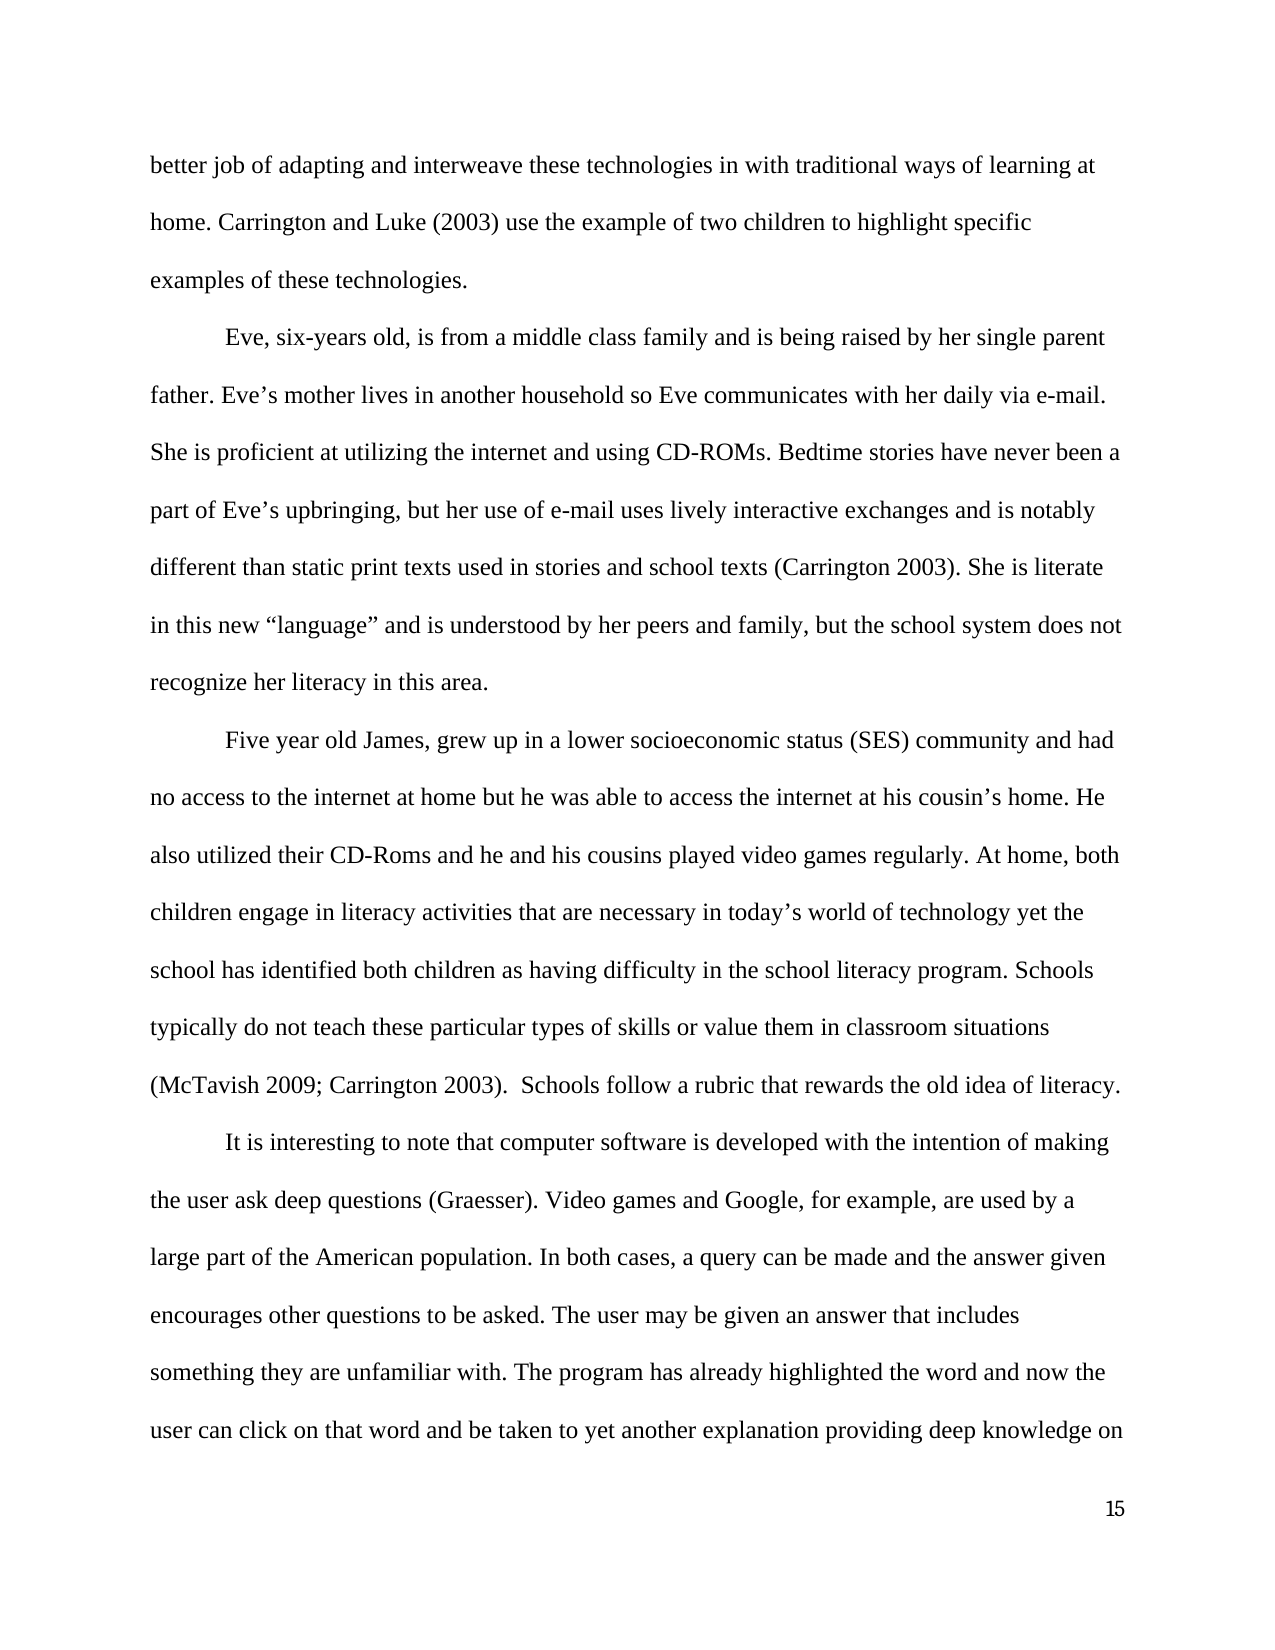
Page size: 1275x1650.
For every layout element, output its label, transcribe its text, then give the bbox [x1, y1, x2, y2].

text Five year old James, grew up in a lower socioeconomic status (SES) community and had no access to the internet at home but he was able to access the internet at his cousin’s home. He also utilized their CD-Roms and he and his cousins played video games regularly. At home, both children engage in literacy activities that are necessary in today’s world of technology yet the school has identified both children as having difficulty in the school literacy program. Schools typically do not teach these particular types of skills or value them in classroom situations (McTavish 2009; Carrington 2003). Schools follow a rubric that rewards the old idea of literacy. [150, 725, 1125, 1099]
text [150, 1127, 1125, 1444]
text Eve, six-years old, is from a middle class family and is being raised by her single parent father. Eve’s mother lives in another household so Eve communicates with her daily via e-mail. She is proficient at utilizing the internet and using CD-ROMs. Bedtime stories have never been a part of Eve’s upbringing, but her use of e-mail uses lively interactive exchanges and is notably different than static print texts used in stories and school texts (Carrington 2003). She is literate in this new “language” and is understood by her peers and family, but the school system does not recognize her literacy in this area. [150, 322, 1125, 696]
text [150, 150, 1125, 294]
